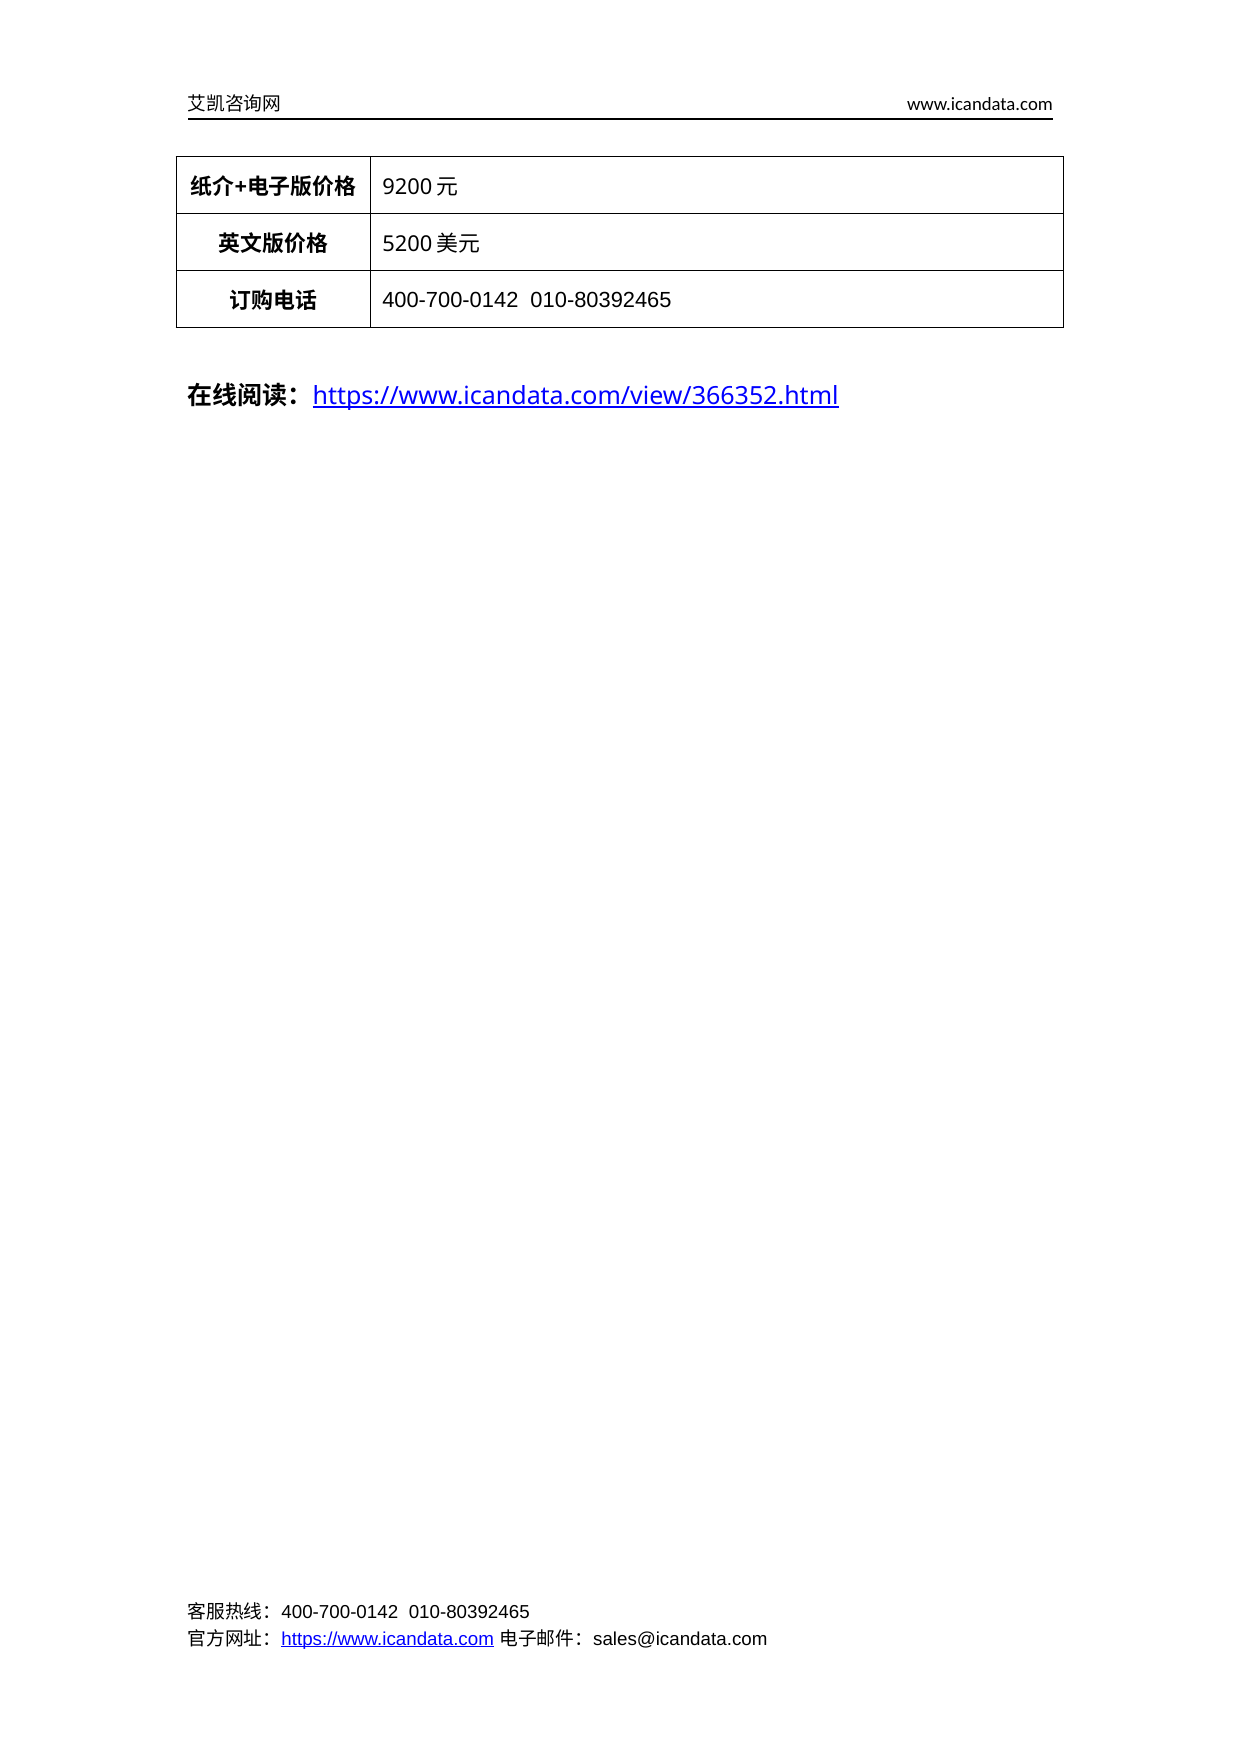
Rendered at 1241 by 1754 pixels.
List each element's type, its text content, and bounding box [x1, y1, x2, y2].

table_cell 5200美元 [371, 214, 1063, 270]
text 在线阅读：https://www.icandata.com/view/366352.html [187, 361, 1053, 426]
table_cell 订购电话 [177, 271, 370, 327]
table_cell 9200元 [371, 157, 1063, 213]
table_cell 纸介+电子版价格 [177, 157, 370, 213]
table_cell 英文版价格 [177, 214, 370, 270]
table_cell 400-700-0142 010-80392465 [371, 271, 1063, 327]
